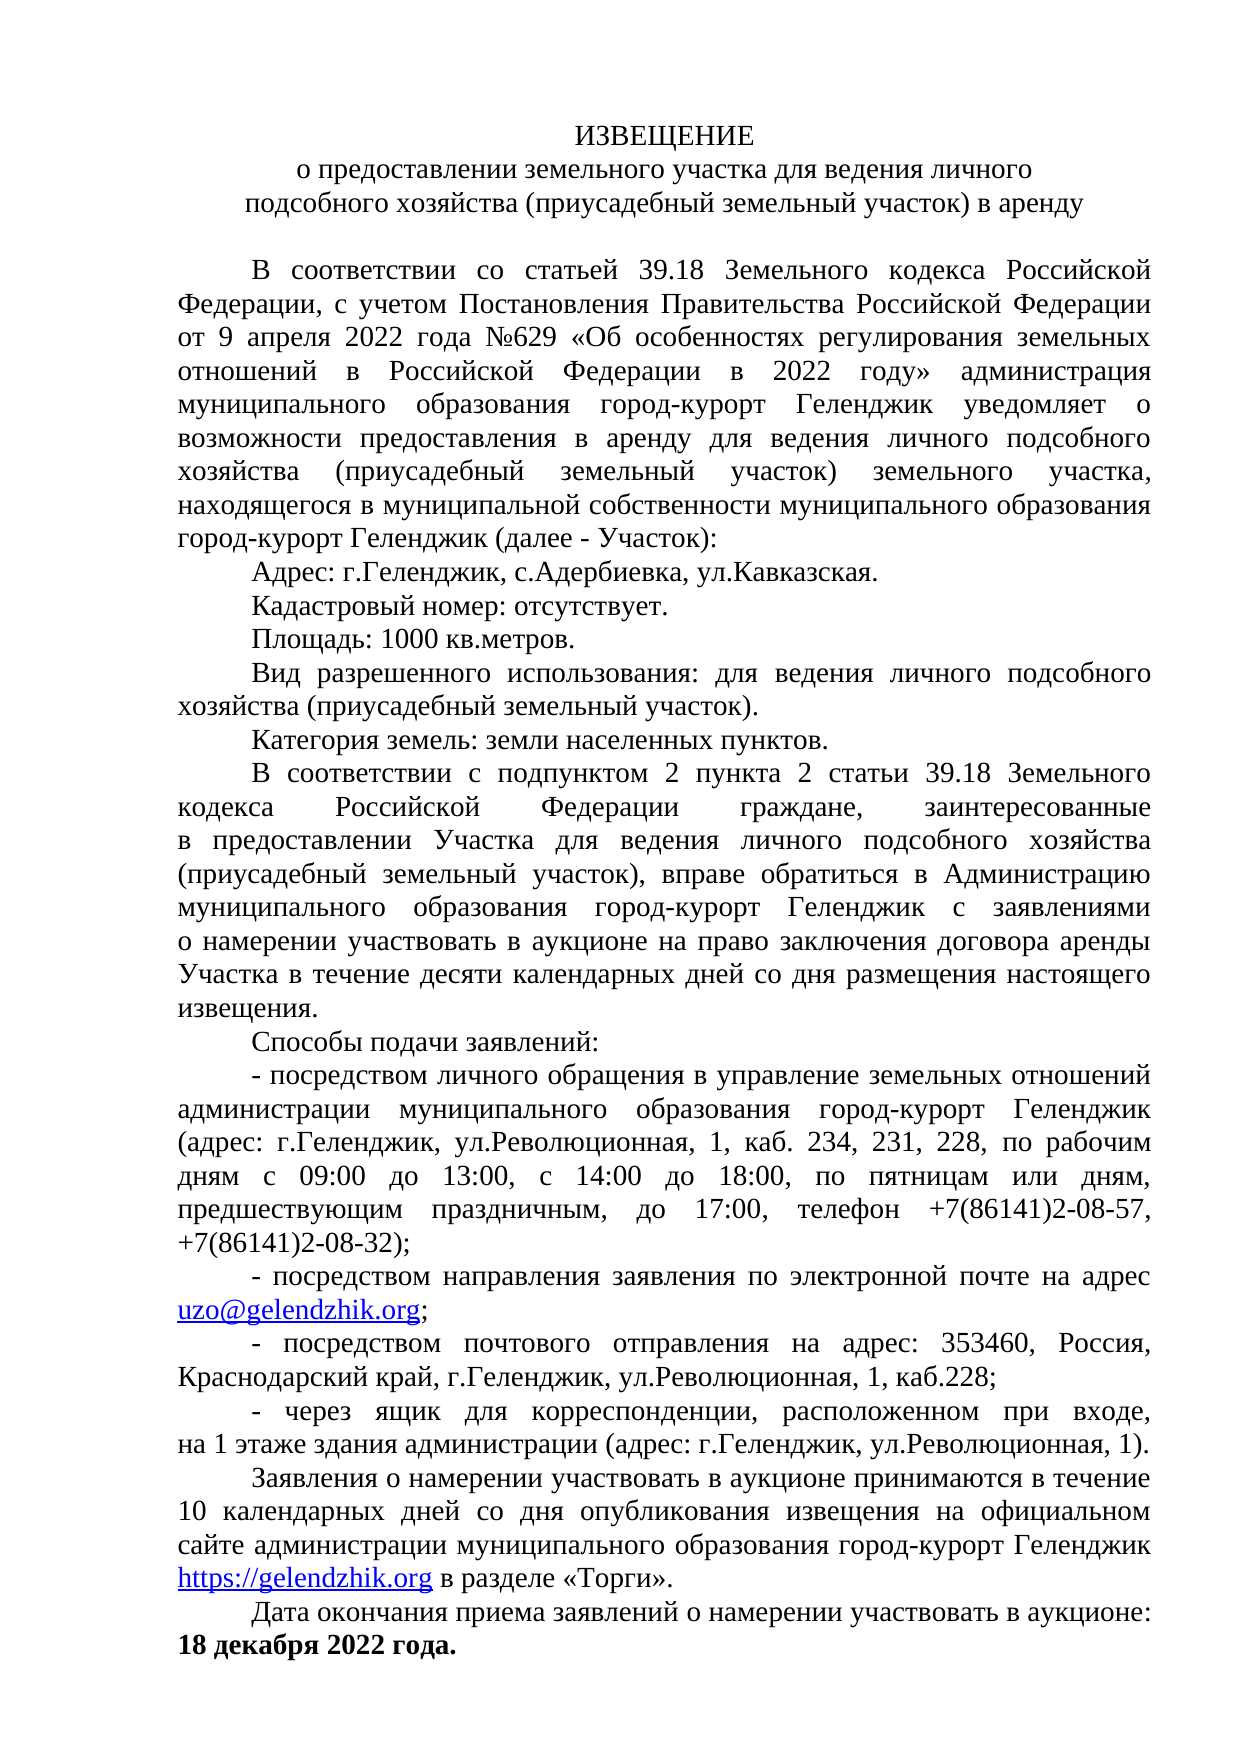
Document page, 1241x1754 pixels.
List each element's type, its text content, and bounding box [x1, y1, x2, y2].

text Кадастровый номер: отсутствует. [177, 588, 1152, 621]
text - через ящик для корреспонденции, расположенном при входе, на 1 этаже здания администрации (адрес: г.Геленджик, ул.Революционная, 1). [177, 1393, 1152, 1460]
text В соответствии с подпунктом 2 пункта 2 статьи 39.18 Земельного кодекса Российской Федерации граждане, заинтересованные в предоставлении Участка для ведения личного подсобного хозяйства (приусадебный земельный участок), вправе обратиться в Администрацию муниципального образования город-курорт Геленджик с заявлениями о намерении участвовать в аукционе на право заключения договора аренды Участка в течение десяти календарных дней со дня размещения настоящего извещения. [177, 755, 1152, 1024]
text Дата окончания приема заявлений о намерении участвовать в аукционе: 18 декабря 2022 года. [177, 1594, 1152, 1661]
text Адрес: г.Геленджик, с.Адербиевка, ул.Кавказская. [177, 554, 1152, 588]
text Способы подачи заявлений: [177, 1024, 1152, 1057]
text Категория земель: земли населенных пунктов. [177, 722, 1152, 755]
text Площадь: 1000 кв.метров. [177, 621, 1152, 655]
text В соответствии со статьей 39.18 Земельного кодекса Российской Федерации, с учетом Постановления Правительства Российской Федерации от 9 апреля 2022 года №629 «Об особенностях регулирования земельных отношений в Российской Федерации в 2022 году» администрация муниципального образования город-курорт Геленджик уведомляет о возможности предоставления в аренду для ведения личного подсобного хозяйства (приусадебный земельный участок) земельного участка, находящегося в муниципальной собственности муниципального образования город-курорт Геленджик (далее - Участок): [177, 252, 1152, 554]
text Заявления о намерении участвовать в аукционе принимаются в течение 10 календарных дней со дня опубликования извещения на официальном сайте администрации муниципального образования город-курорт Геленджик https://gelendzhik.org в разделе «Торги». [177, 1460, 1152, 1594]
text Вид разрешенного использования: для ведения личного подсобного хозяйства (приусадебный земельный участок). [177, 655, 1152, 722]
text подсобного хозяйства (приусадебный земельный участок) в аренду [177, 185, 1152, 219]
text о предоставлении земельного участка для ведения личного [177, 152, 1152, 185]
text - посредством личного обращения в управление земельных отношений администрации муниципального образования город-курорт Геленджик (адрес: г.Геленджик, ул.Революционная, 1, каб. 234, 231, 228, по рабочим дням с 09:00 до 13:00, с 14:00 до 18:00, по пятницам или дням, предшествующим праздничным, до 17:00, телефон +7(86141)2-08-57, +7(86141)2-08-32); [177, 1057, 1152, 1258]
text ИЗВЕЩЕНИЕ [177, 118, 1152, 152]
text - посредством направления заявления по электронной почте на адрес uzo@gelendzhik.org; [177, 1258, 1152, 1326]
text - посредством почтового отправления на адрес: 353460, Россия, Краснодарский край, г.Геленджик, ул.Революционная, 1, каб.228; [177, 1326, 1152, 1393]
